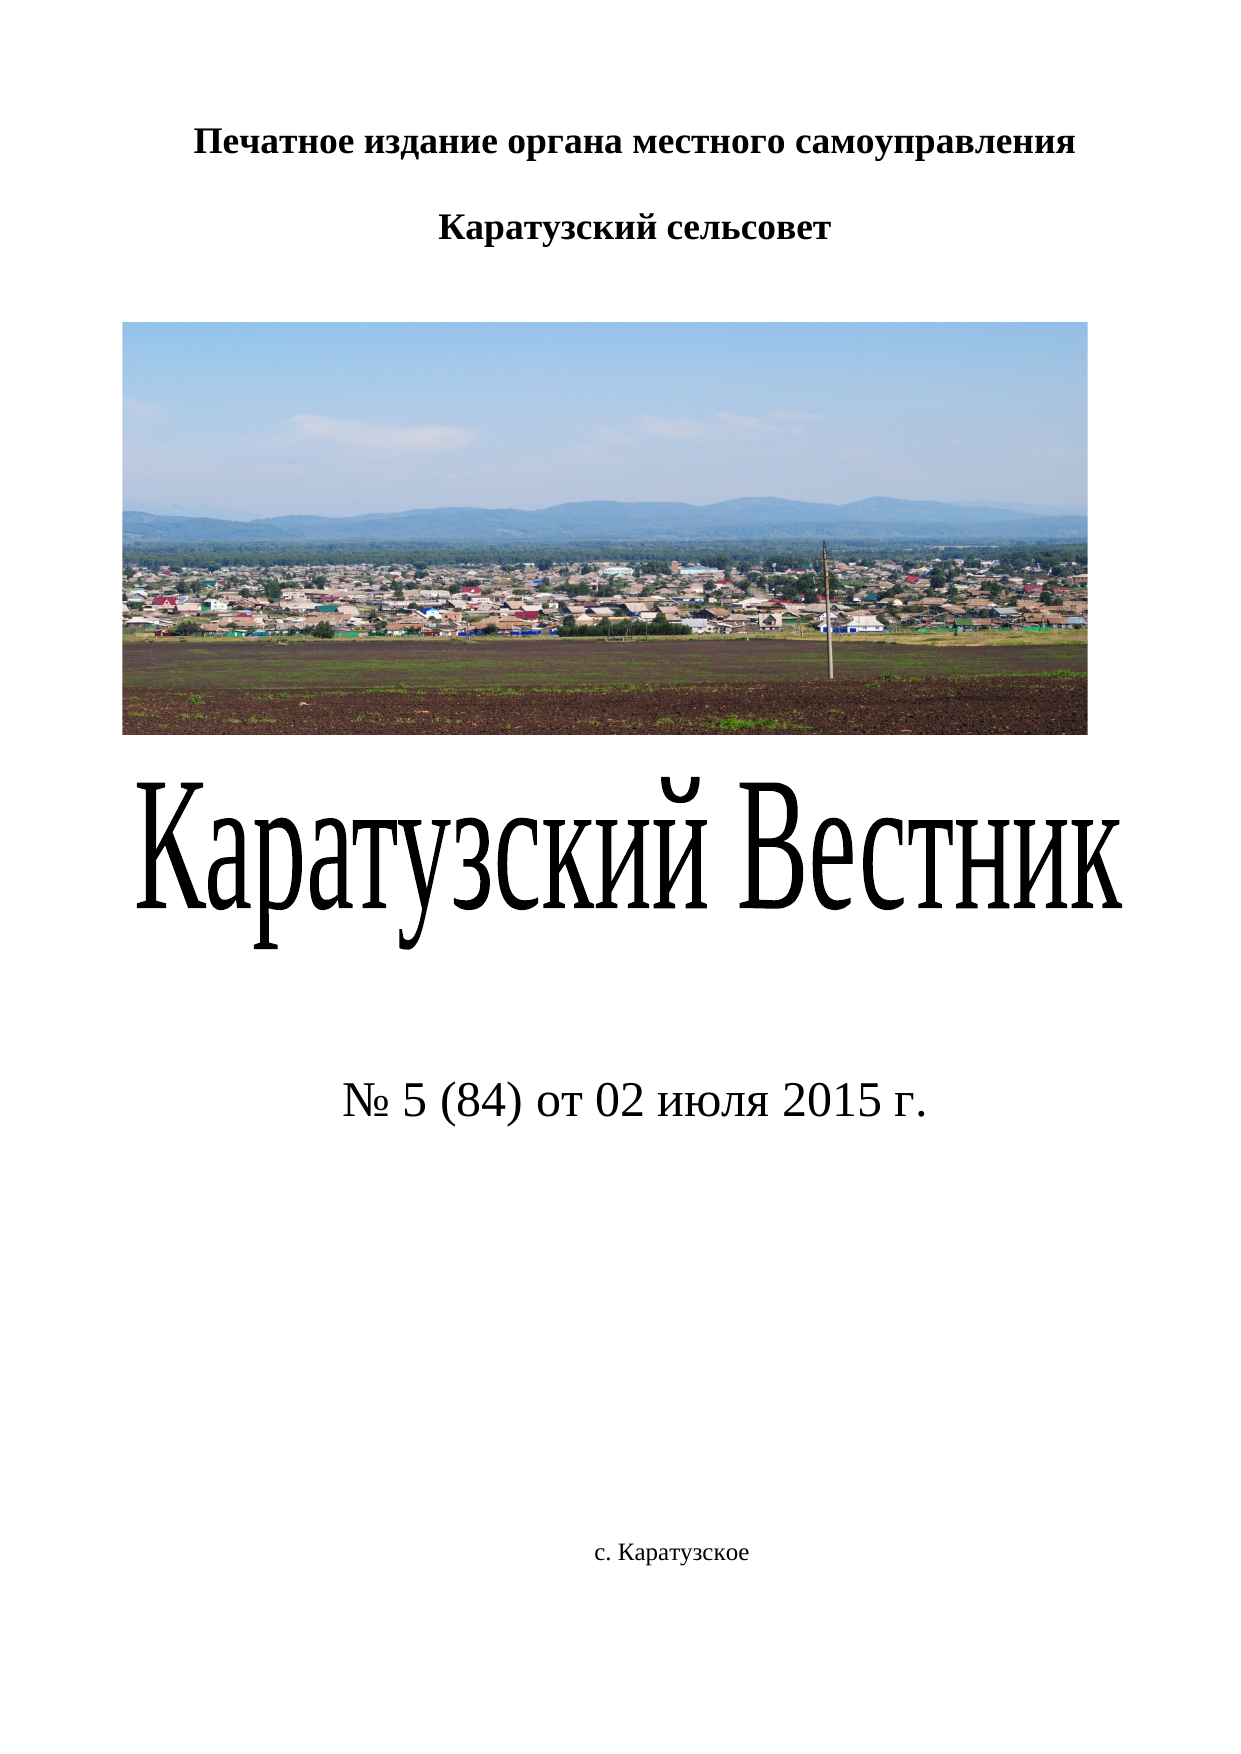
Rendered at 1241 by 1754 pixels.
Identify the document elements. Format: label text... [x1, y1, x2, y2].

text Каратузский сельсовет [118, 204, 1152, 247]
text № 5 (84) от 02 июля 2015 г. [118, 1070, 1152, 1128]
text с. Каратузское [118, 1537, 1152, 1566]
text Печатное издание органа местного самоуправления [118, 118, 1152, 161]
picture [122, 322, 1088, 735]
